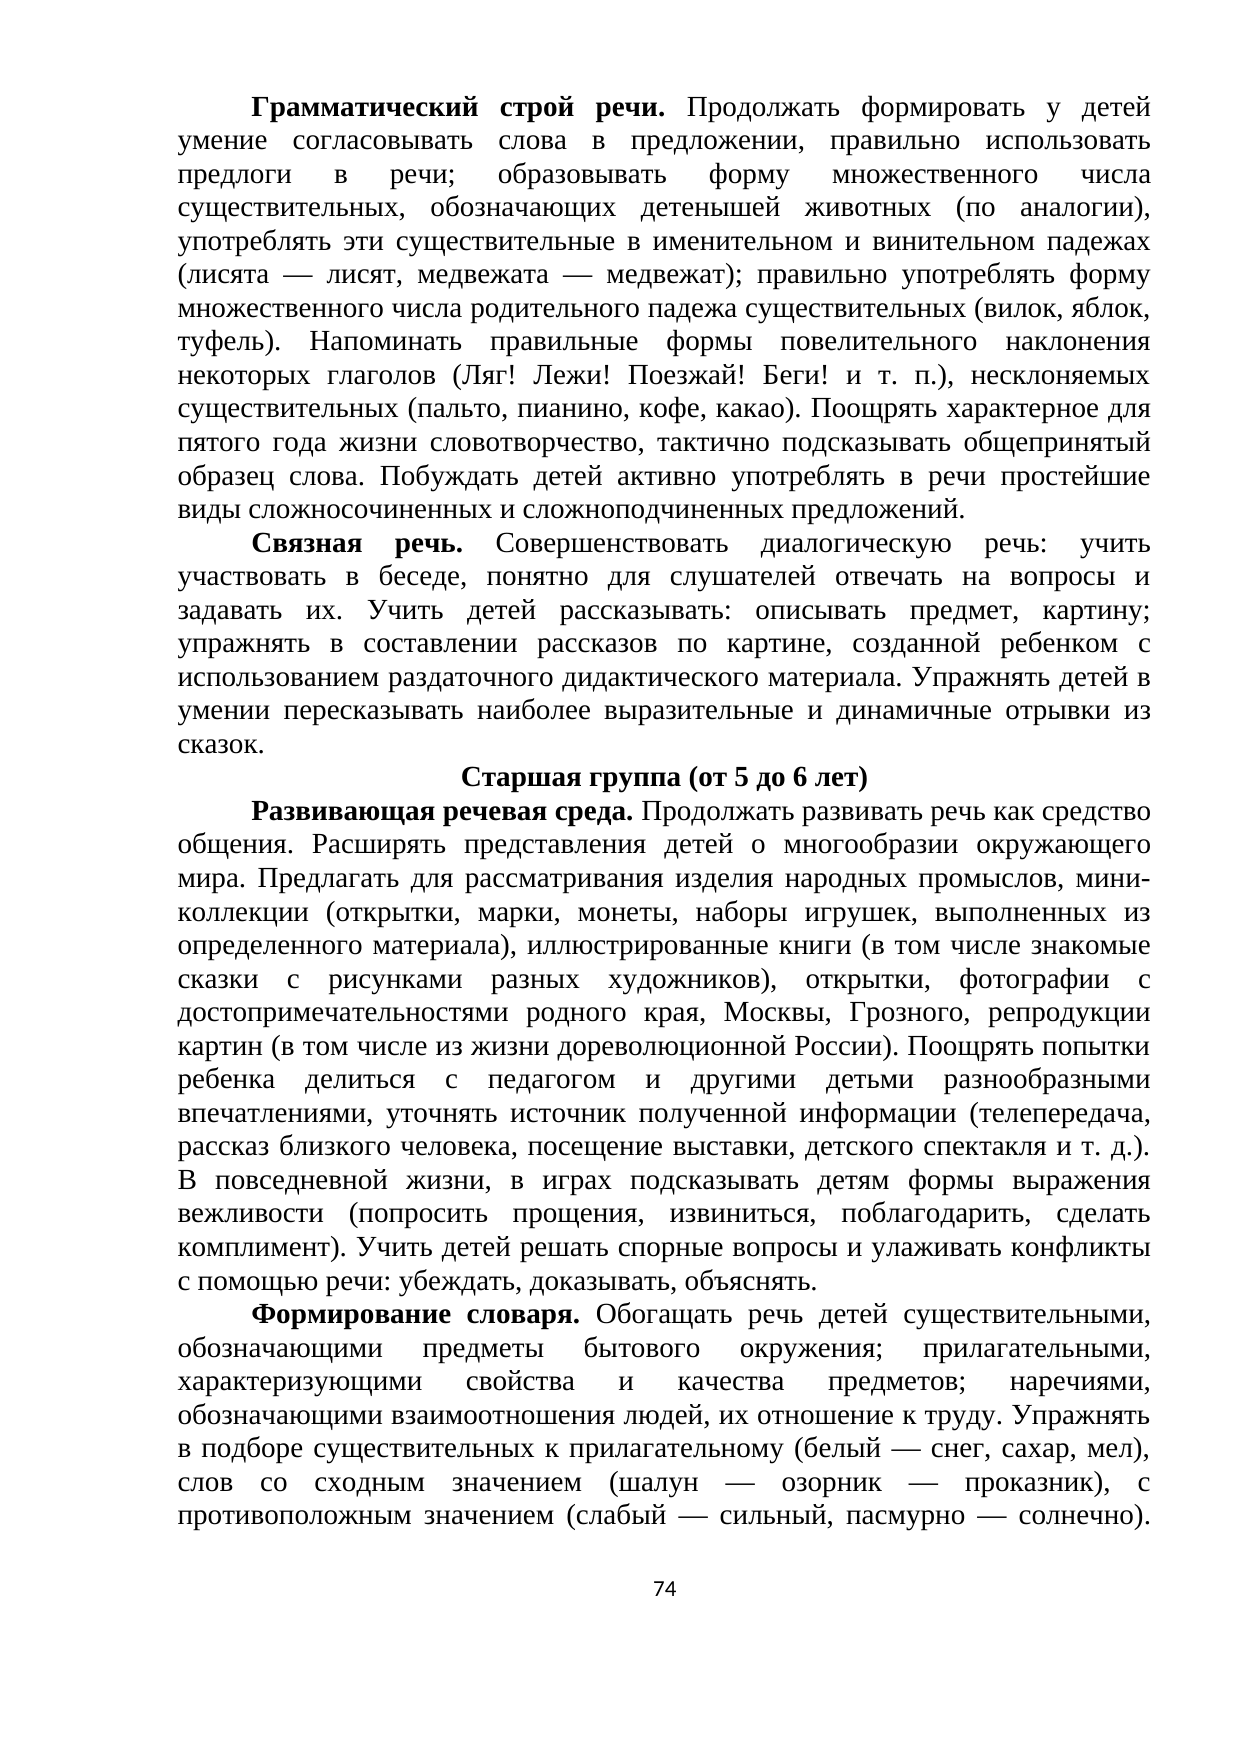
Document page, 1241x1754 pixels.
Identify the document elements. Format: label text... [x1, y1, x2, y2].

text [177, 1296, 1152, 1531]
text Развивающая речевая среда. Продолжать развивать речь как средство общения. Расширять представления детей о многообразии окружающего мира. Предлагать для рассматривания изделия народных промыслов, мини-коллекции (открытки, марки, монеты, наборы игрушек, выполненных из определенного материала), иллюстрированные книги (в том числе знакомые сказки с рисунками разных художников), открытки, фотографии с достопримечательностями родного края, Москвы, Грозного, репродукции картин (в том числе из жизни дореволюционной России). Поощрять попытки ребенка делиться с педагогом и другими детьми разнообразными впечатлениями, уточнять источник полученной информации (телепередача, рассказ близкого человека, посещение выставки, детского спектакля и т. д.). В повседневной жизни, в играх подсказывать детям формы выражения вежливости (попросить прощения, извиниться, поблагодарить, сделать комплимент). Учить детей решать спорные вопросы и улаживать конфликты с помощью речи: убеждать, доказывать, объяснять. [177, 793, 1152, 1296]
text Грамматический строй речи. Продолжать формировать у детей умение согласовывать слова в предложении, правильно использовать предлоги в речи; образовывать форму множественного числа существительных, обозначающих детенышей животных (по аналогии), употреблять эти существительные в именительном и винительном падежах (лисята — лисят, медвежата — медвежат); правильно употреблять форму множественного числа родительного падежа существительных (вилок, яблок, туфель). Напоминать правильные формы повелительного наклонения некоторых глаголов (Ляг! Лежи! Поезжай! Беги! и т. п.), несклоняемых существительных (пальто, пианино, кофе, какао). Поощрять характерное для пятого года жизни словотворчество, тактично подсказывать общепринятый образец слова. Побуждать детей активно употреблять в речи простейшие виды сложносочиненных и сложноподчиненных предложений. [177, 89, 1152, 525]
text Связная речь. Совершенствовать диалогическую речь: учить участвовать в беседе, понятно для слушателей отвечать на вопросы и задавать их. Учить детей рассказывать: описывать предмет, картину; упражнять в составлении рассказов по картине, созданной ребенком с использованием раздаточного дидактического материала. Упражнять детей в умении пересказывать наиболее выразительные и динамичные отрывки из сказок. [177, 525, 1152, 759]
text Старшая группа (от 5 до 6 лет) [177, 759, 1152, 793]
